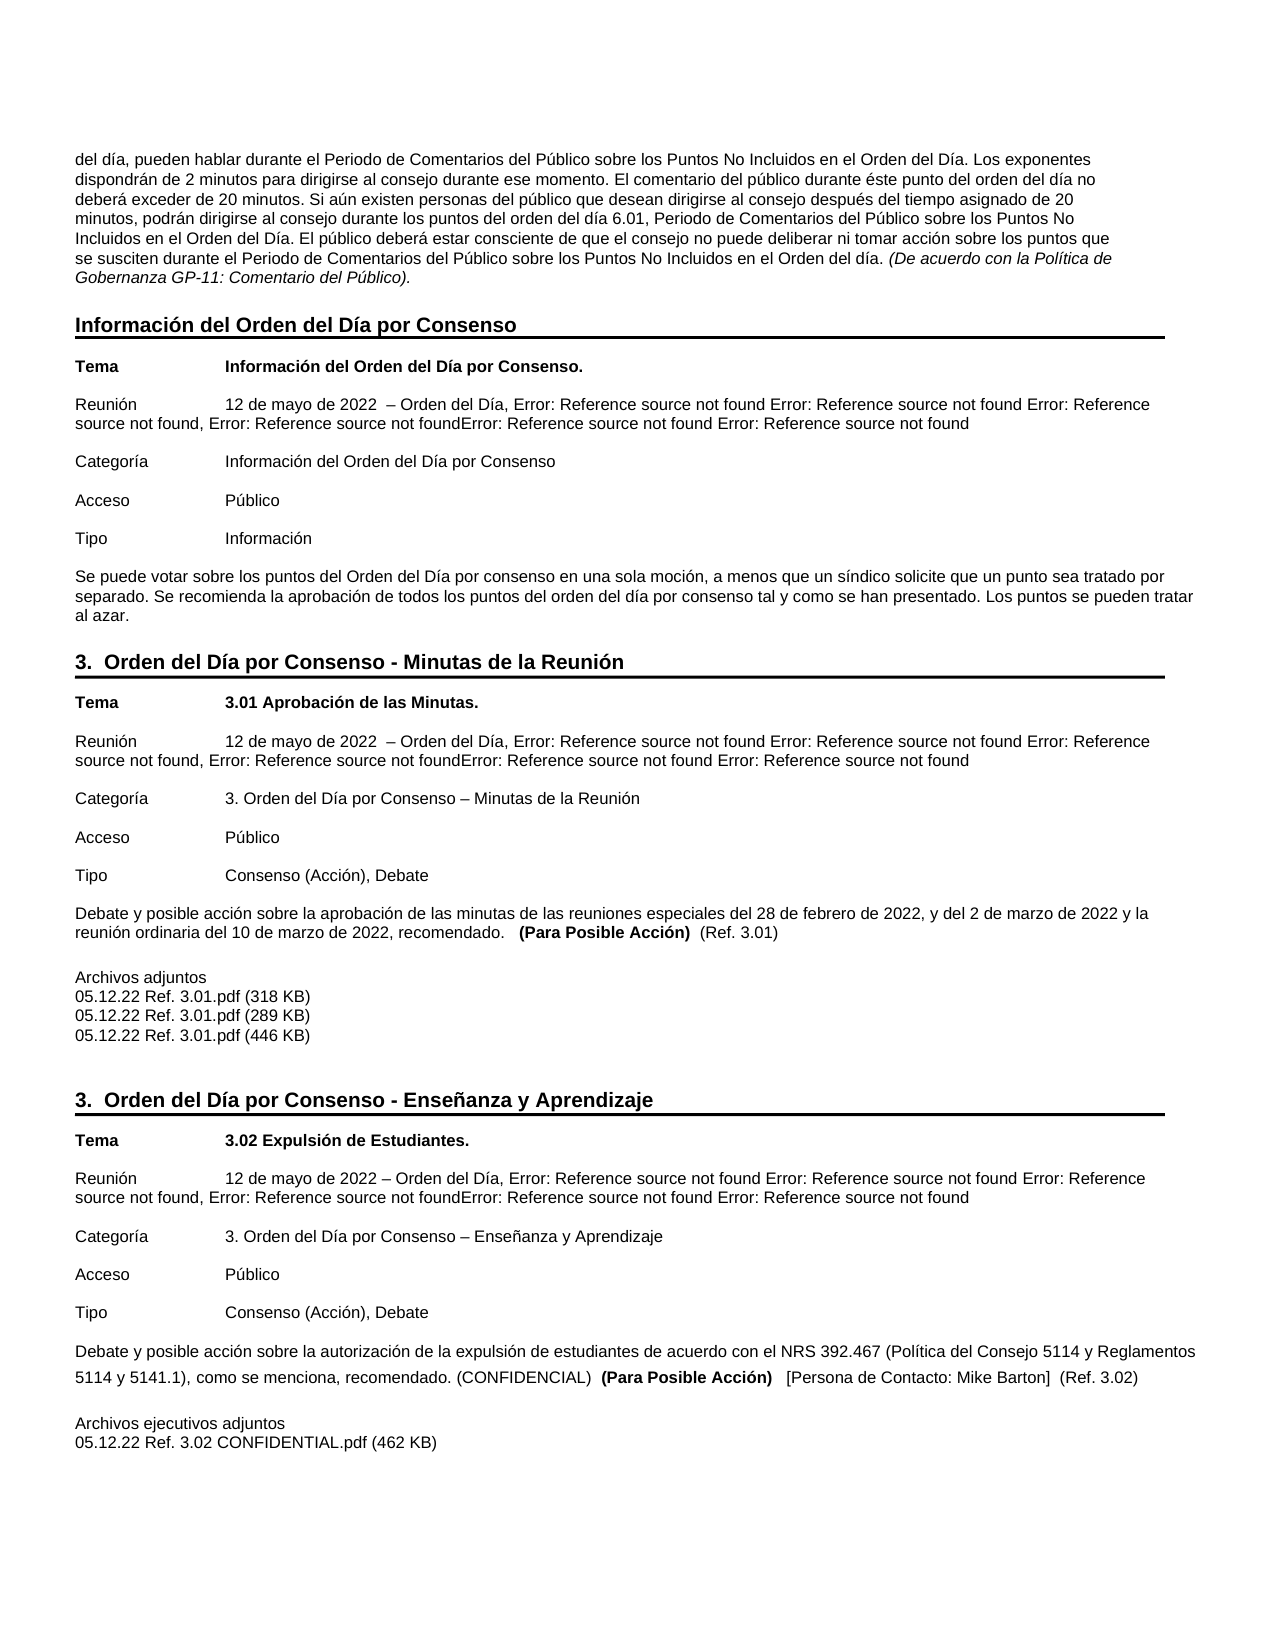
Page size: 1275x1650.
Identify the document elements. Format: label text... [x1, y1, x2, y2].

text Se puede votar sobre los puntos del Orden del Día por consenso en una sola moción, a menos que un síndico solicite que un punto sea tratado por separado. Se recomienda la aprobación de todos los puntos del orden del día por consenso tal y como se han presentado. Los puntos se pueden tratar al azar. [75, 567, 1200, 625]
text Acceso [75, 827, 1200, 847]
text Archivos ejecutivos adjuntos [75, 1414, 1200, 1433]
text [75, 150, 1118, 287]
text Debate y posible acción sobre la autorización de la expulsión de estudiantes de acuerdo con el NRS 392.467 (Política del Consejo 5114 y Reglamentos 5114 y 5141.1), como se menciona, recomendado. (CONFIDENCIAL) (Para Posible Acción) [Persona de Contacto: Mike Barton] (Ref. 3.02) [75, 1342, 1200, 1389]
text 05.12.22 Ref. 3.01.pdf (446 KB) [75, 1025, 1200, 1044]
text Debate y posible acción sobre la aprobación de las minutas de las reuniones especiales del 28 de febrero de 2022, y del 2 de marzo de 2022 y la reunión ordinaria del 10 de marzo de 2022, recomendado. (Para Posible Acción) (Ref. 3.01) [75, 904, 1200, 942]
text Tipo Información [75, 529, 1200, 548]
text Reunión 12 de mayo de 2022 – Orden del Día, Reunión Ordinaria del Consejo, 5:00 p.m. [75, 1169, 1200, 1207]
text Acceso [75, 491, 1200, 510]
text 05.12.22 3.01.pdf (318 KB) [75, 987, 1200, 1006]
text Reunión 12 de mayo de 2022 – Orden del Día, Reunión Ordinaria del Consejo, 5:00 p.m. [75, 732, 1200, 770]
text Tipo Consenso (Acción), Debate [75, 1303, 1200, 1322]
text Acceso [75, 1265, 1200, 1284]
text Tema 3.02 Expulsión de Estudiantes. [75, 1131, 1200, 1150]
text Categoría 3. Orden del Día por Consenso – Minutas de la Reunión [75, 789, 1200, 808]
text 05.12.22 3.02 CONFIDENTIAL.pdf (462 KB) [75, 1433, 1200, 1452]
text Categoría 3. Orden del Día por Consenso – Enseñanza y Aprendizaje [75, 1227, 1200, 1246]
text Tipo Consenso (Acción), Debate [75, 866, 1200, 885]
text Categoría Información del Orden del Día por Consenso [75, 452, 1200, 471]
text Información del Orden del Día por Consenso [75, 313, 1200, 337]
text 05.12.22 Ref. 3.01.pdf (289 KB) [75, 1006, 1200, 1025]
text Reunión 12 de mayo de 2022 – Orden del Día, Reunión Ordinaria del Consejo, 5:00 p.m. [75, 395, 1200, 433]
text Tema 3.01 Aprobación de las Minutas. [75, 693, 1200, 712]
text Tema Información del Orden del Día por Consenso. [75, 356, 1200, 376]
